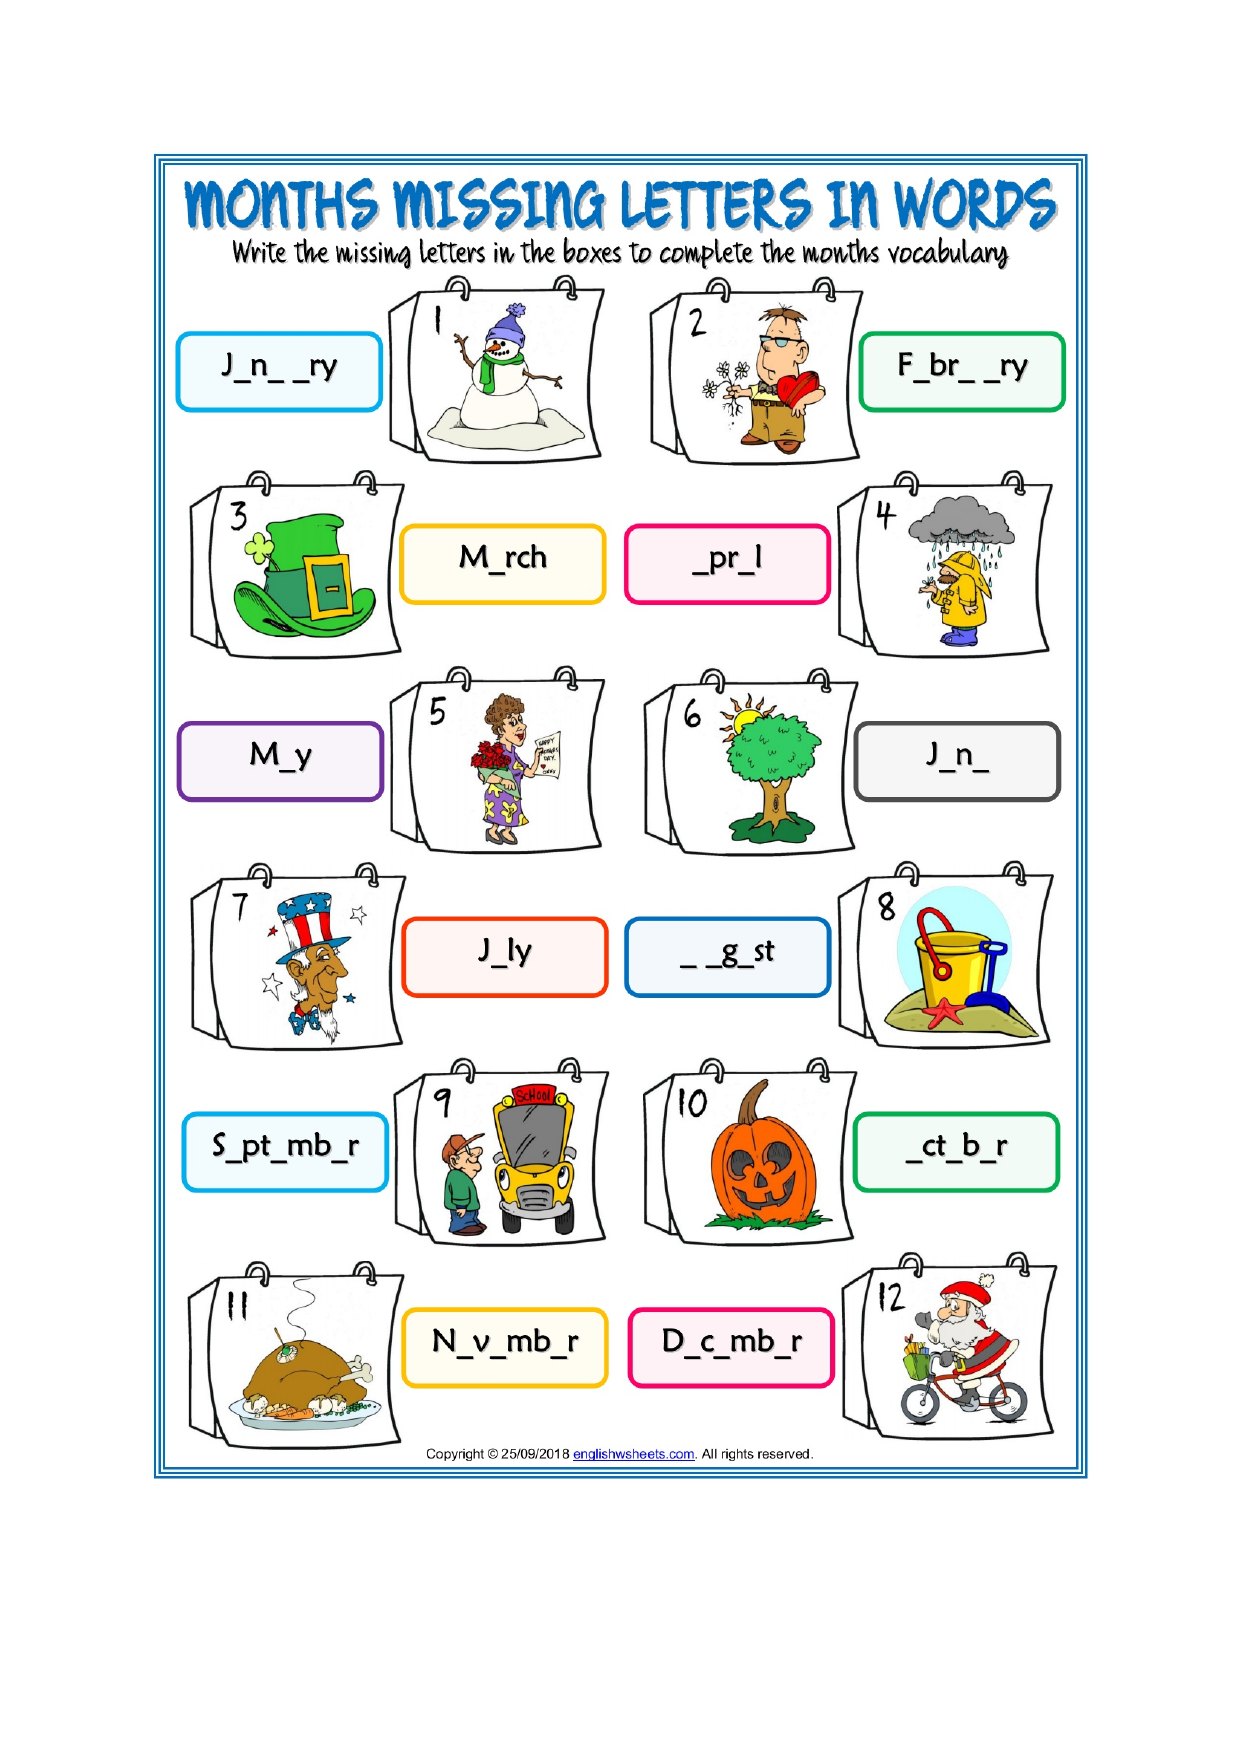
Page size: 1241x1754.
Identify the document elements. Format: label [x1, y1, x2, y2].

picture [147, 147, 1093, 1484]
